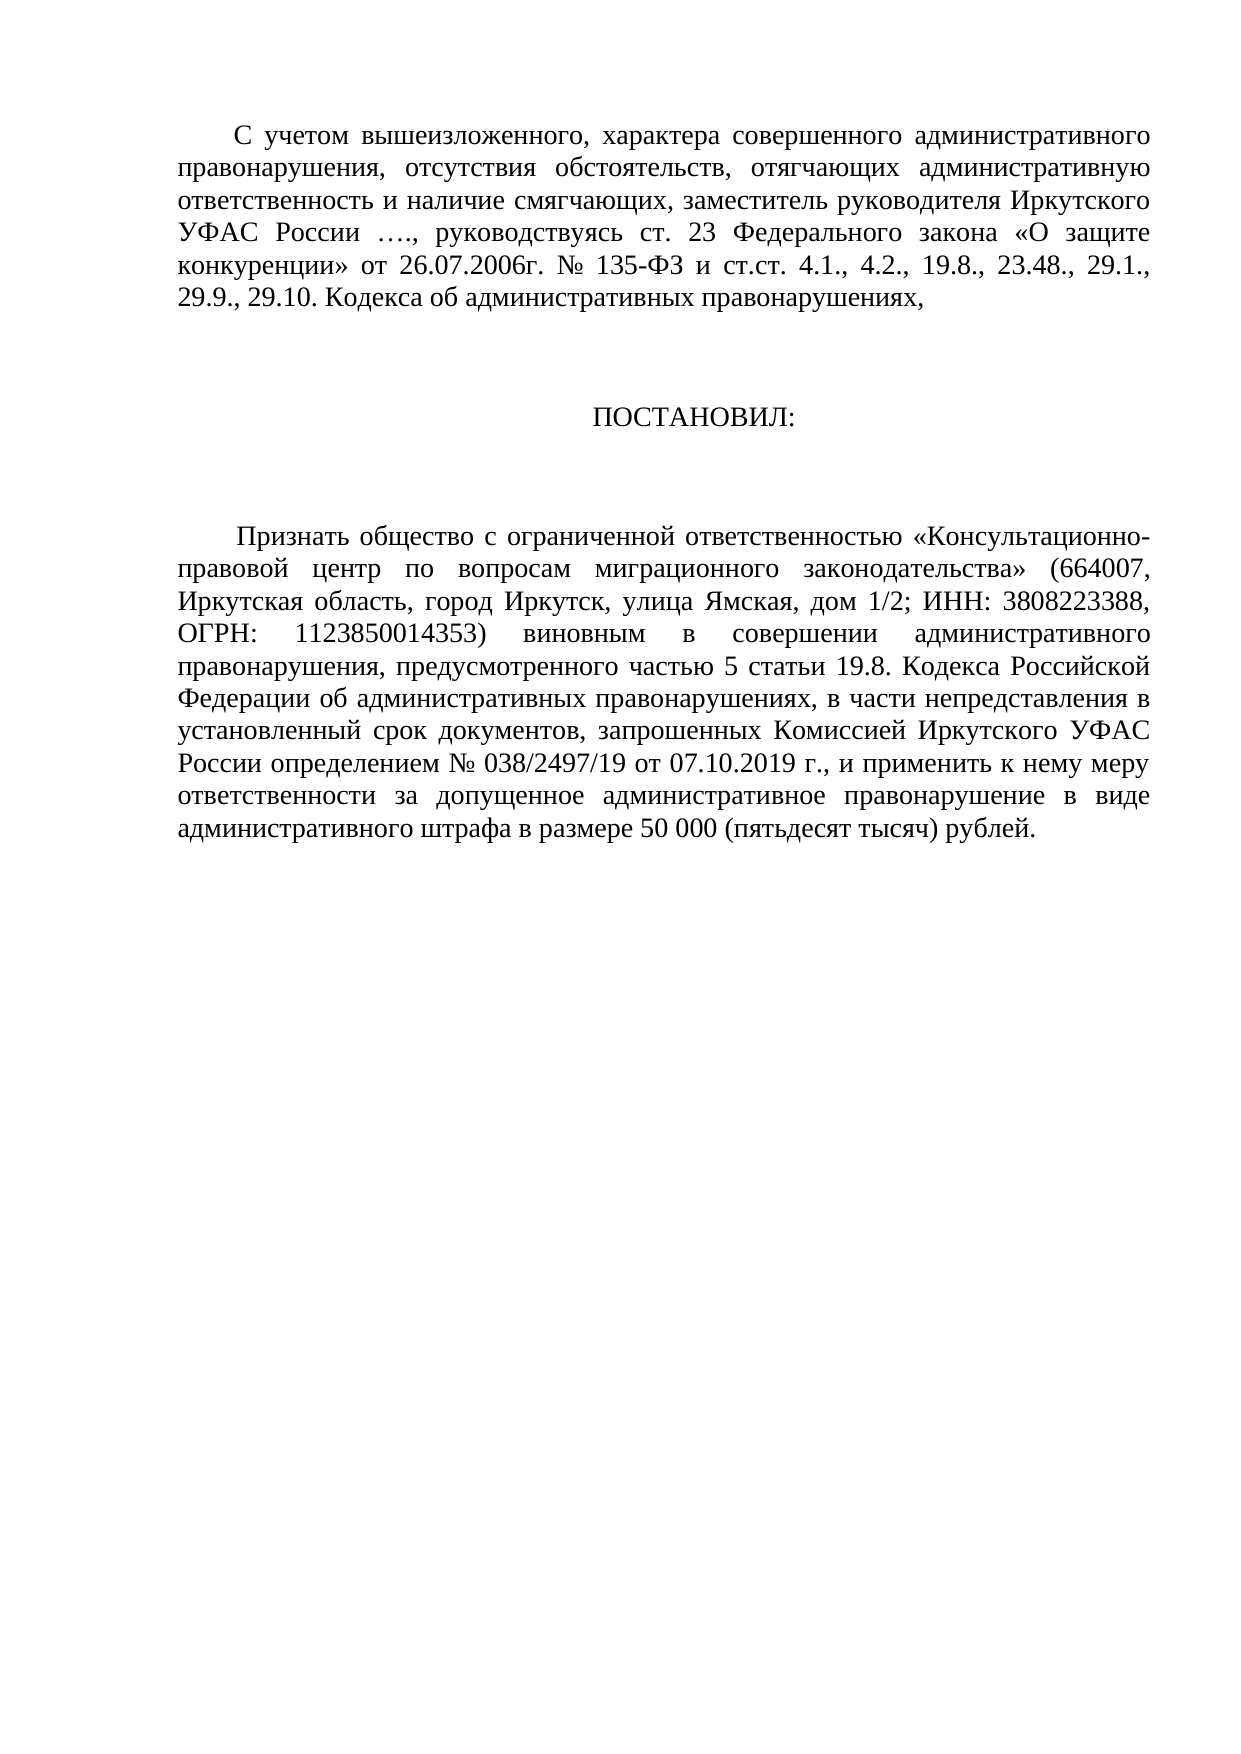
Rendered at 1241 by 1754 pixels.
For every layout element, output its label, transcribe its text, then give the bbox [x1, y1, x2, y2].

text Признать общество с ограниченной ответственностью «Консультационно-правовой центр по вопросам миграционного законодательства» (664007, Иркутская область, город Иркутск, улица Ямская, дом 1/2; ИНН: 3808223388, ОГРН: 1123850014353) виновным в совершении административного правонарушения, предусмотренного частью 5 статьи 19.8. Кодекса Российской Федерации об административных правонарушениях, в части непредставления в установленный срок документов, запрошенных Комиссией Иркутского УФАС России определением № 038/2497/19 от 07.10.2019 г., и применить к нему меру ответственности за допущенное административное правонарушение в виде административного штрафа в размере 50 000 (пятьдесят тысяч) рублей. [177, 519, 1152, 843]
text С учетом вышеизложенного, характера совершенного административного правонарушения, отсутствия обстоятельств, отягчающих административную ответственность и наличие смягчающих, заместитель руководителя Иркутского УФАС России …., руководствуясь ст. 23 Федерального закона «О защите конкуренции» от 26.07.2006г. № 135-ФЗ и ст.ст. 4.1., 4.2., 19.8., 23.48., 29.1., 29.9., 29.10. Кодекса об административных правонарушениях, [177, 118, 1152, 312]
text ПОСТАНОВИЛ: [177, 399, 1152, 432]
